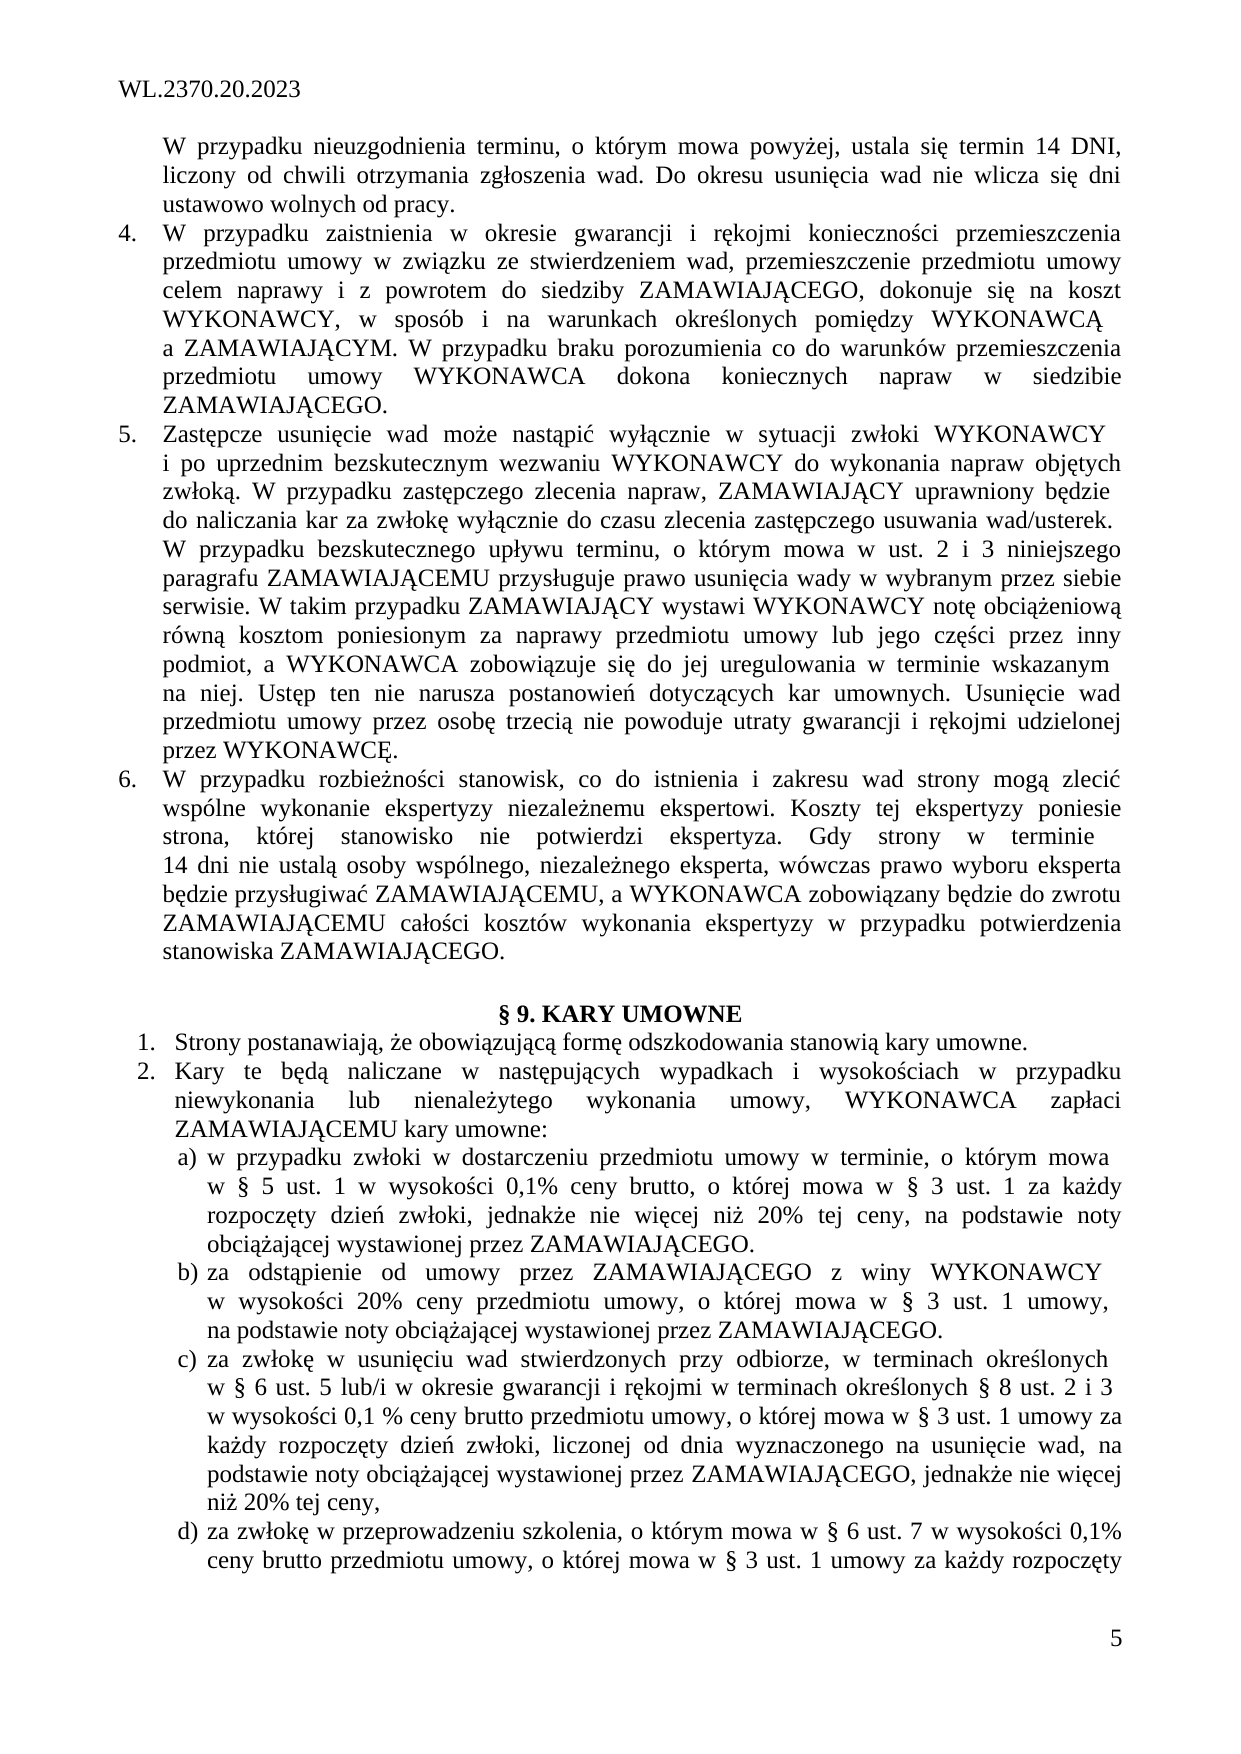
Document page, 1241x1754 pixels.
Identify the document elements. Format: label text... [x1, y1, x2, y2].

list Zastępcze usunięcie wad może nastąpić wyłącznie w sytuacji zwłoki WYKONAWCY i po uprzednim bezskutecznym wezwaniu WYKONAWCY do wykonania napraw objętych zwłoką. W przypadku zastępczego zlecenia napraw, ZAMAWIAJĄCY uprawniony będzie do naliczania kar za zwłokę wyłącznie do czasu zlecenia zastępczego usuwania wad/usterek. W przypadku bezskutecznego upływu terminu, o którym mowa w ust. 2 i 3 niniejszego paragrafu ZAMAWIAJĄCEMU przysługuje prawo usunięcia wady w wybranym przez siebie serwisie. W takim przypadku ZAMAWIAJĄCY wystawi WYKONAWCY notę obciążeniową równą kosztom poniesionym za naprawy przedmiotu umowy lub jego części przez inny podmiot, a WYKONAWCA zobowiązuje się do jej uregulowania w terminie wskazanym na niej. Ustęp ten nie narusza postanowień dotyczących kar umownych. Usunięcie wad przedmiotu umowy przez osobę trzecią nie powoduje utraty gwarancji i rękojmi udzielonej przez WYKONAWCĘ. [118, 419, 1122, 764]
list Strony postanawiają, że obowiązującą formę odszkodowania stanowią kary umowne. [137, 1027, 1122, 1056]
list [177, 1516, 1122, 1574]
list za odstąpienie od umowy przez ZAMAWIAJĄCEGO z winy WYKONAWCY w wysokości 20% ceny przedmiotu umowy, o której mowa w § 3 ust. 1 umowy, na podstawie noty obciążającej wystawionej przez ZAMAWIAJĄCEGO. [177, 1257, 1122, 1344]
list za zwłokę w usunięciu wad stwierdzonych przy odbiorze, w terminach określonych w § 6 ust. 5 lub/i w okresie gwarancji i rękojmi w terminach określonych § 8 ust. 2 i 3 w wysokości 0,1 % ceny brutto przedmiotu umowy, o której mowa w § 3 ust. 1 umowy za każdy rozpoczęty dzień zwłoki, liczonej od dnia wyznaczonego na usunięcie wad, na podstawie noty obciążającej wystawionej przez ZAMAWIAJĄCEGO, jednakże nie więcej niż 20% tej ceny, [177, 1344, 1122, 1516]
text § 9. KARY UMOWNE [118, 999, 1122, 1027]
list Kary te będą naliczane w następujących wypadkach i wysokościach w przypadku niewykonania lub nienależytego wykonania umowy, WYKONAWCA zapłaci ZAMAWIAJĄCEMU kary umowne: [137, 1056, 1122, 1142]
list W przypadku zaistnienia w okresie gwarancji i rękojmi konieczności przemieszczenia przedmiotu umowy w związku ze stwierdzeniem wad, przemieszczenie przedmiotu umowy celem naprawy i z powrotem do siedziby ZAMAWIAJĄCEGO, dokonuje się na koszt WYKONAWCY, w sposób i na warunkach określonych pomiędzy WYKONAWCĄ a ZAMAWIAJĄCYM. W przypadku braku porozumienia co do warunków przemieszczenia przedmiotu umowy WYKONAWCA dokona koniecznych napraw w siedzibie ZAMAWIAJĄCEGO. [118, 218, 1122, 419]
list W przypadku rozbieżności stanowisk, co do istnienia i zakresu wad strony mogą zlecić wspólne wykonanie ekspertyzy niezależnemu ekspertowi. Koszty tej ekspertyzy poniesie strona, której stanowisko nie potwierdzi ekspertyza. Gdy strony w terminie 14 dni nie ustalą osoby wspólnego, niezależnego eksperta, wówczas prawo wyboru eksperta będzie przysługiwać ZAMAWIAJĄCEMU, a WYKONAWCA zobowiązany będzie do zwrotu ZAMAWIAJĄCEMU całości kosztów wykonania ekspertyzy w przypadku potwierdzenia stanowiska ZAMAWIAJĄCEGO. [118, 764, 1122, 965]
list w przypadku zwłoki w dostarczeniu przedmiotu umowy w terminie, o którym mowa w § 5 ust. 1 w wysokości 0,1% ceny brutto, o której mowa w § 3 ust. 1 za każdy rozpoczęty dzień zwłoki, jednakże nie więcej niż 20% tej ceny, na podstawie noty obciążającej wystawionej przez ZAMAWIAJĄCEGO. [177, 1142, 1122, 1257]
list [118, 131, 1122, 218]
